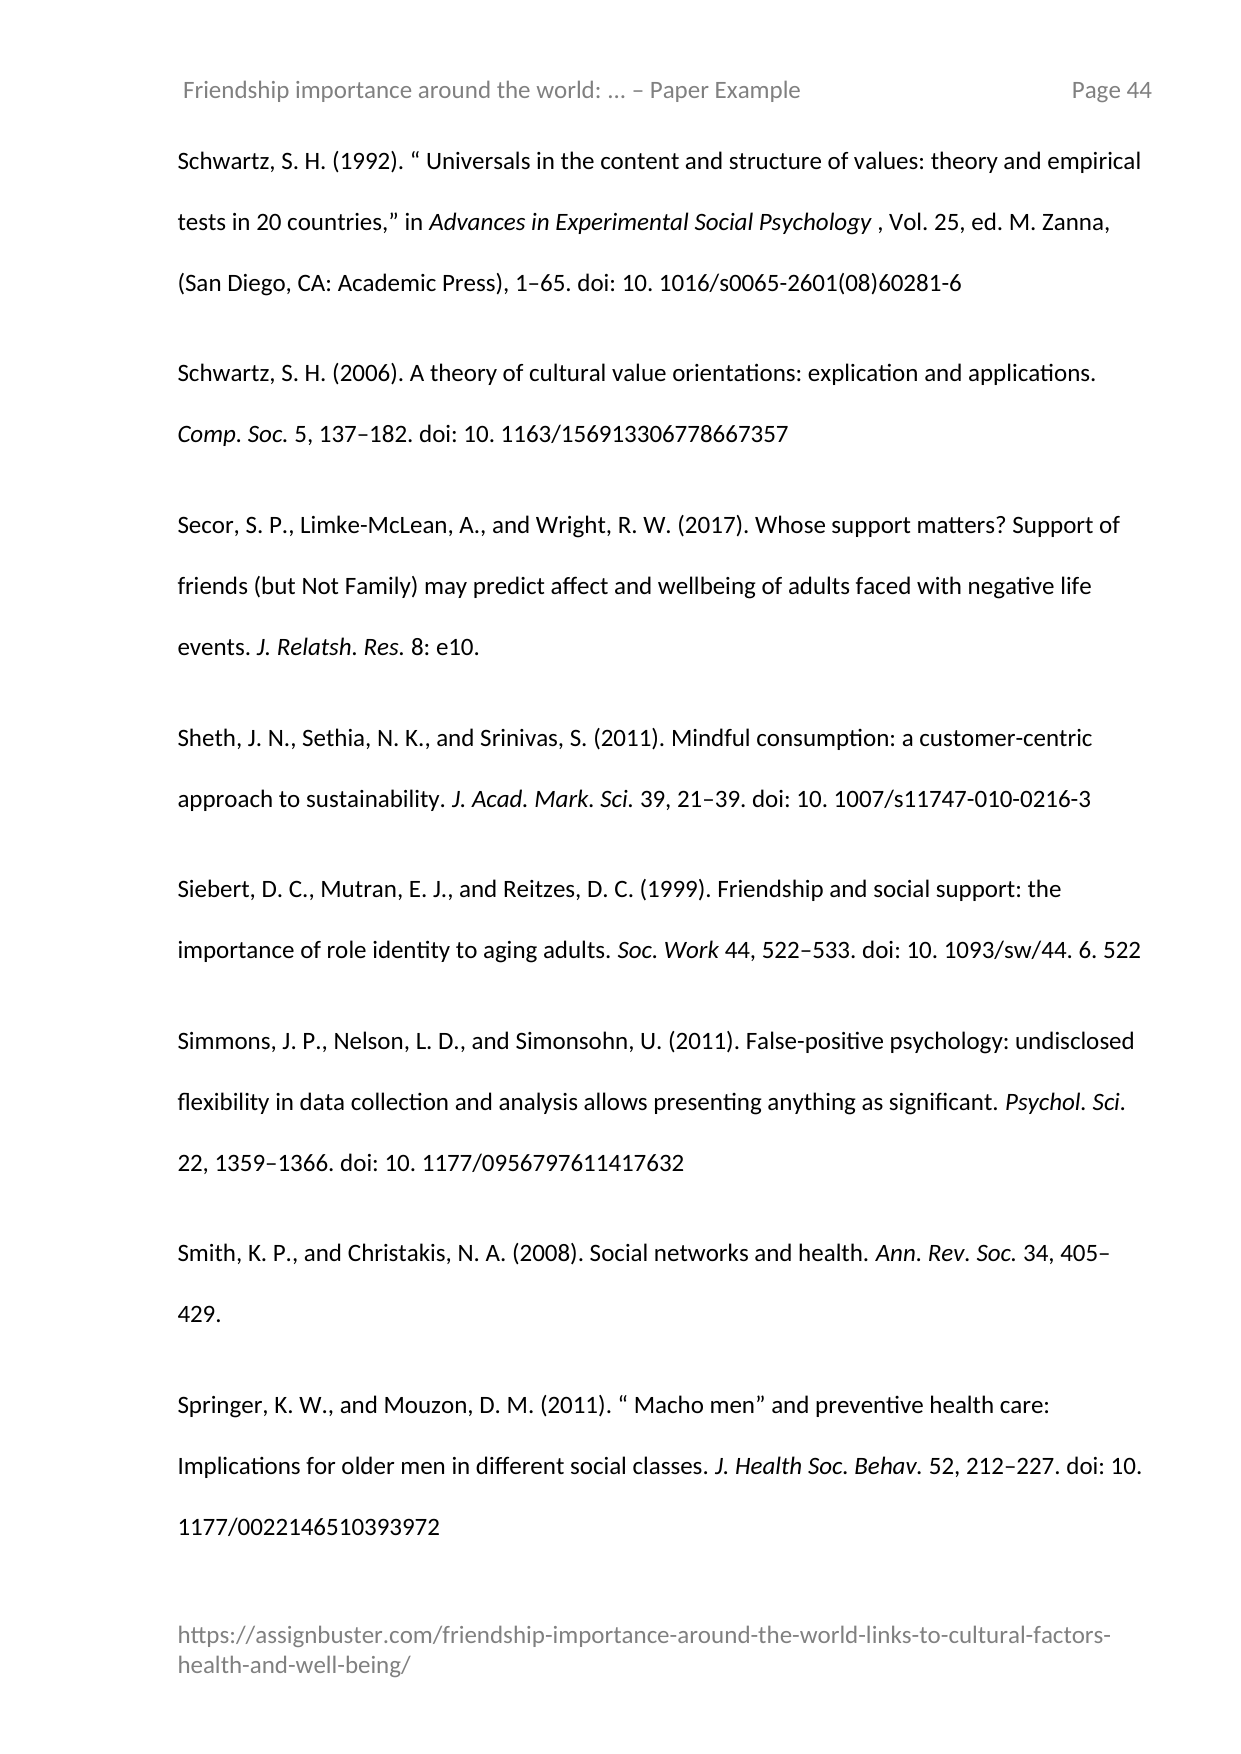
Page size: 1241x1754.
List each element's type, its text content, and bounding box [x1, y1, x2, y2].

text Schwartz, S. H. (2006). A theory of cultural value orientations: explication and applications. Comp. Soc. 5, 137–182. doi: 10. 1163/156913306778667357 [177, 358, 1152, 449]
text Schwartz, S. H. (1992). “ Universals in the content and structure of values: theory and empirical tests in 20 countries,” in Advances in Experimental Social Psychology , Vol. 25, ed. M. Zanna, (San Diego, CA: Academic Press), 1–65. doi: 10. 1016/s0065-2601(08)60281-6 [177, 145, 1152, 298]
text Smith, K. P., and Christakis, N. A. (2008). Social networks and health. Ann. Rev. Soc. 34, 405–429. [177, 1237, 1152, 1329]
text Sheth, J. N., Sethia, N. K., and Srinivas, S. (2011). Mindful consumption: a customer-centric approach to sustainability. J. Acad. Mark. Sci. 39, 21–39. doi: 10. 1007/s11747-010-0216-3 [177, 722, 1152, 813]
text Simmons, J. P., Nelson, L. D., and Simonsohn, U. (2011). False-positive psychology: undisclosed flexibility in data collection and analysis allows presenting anything as significant. Psychol. Sci. 22, 1359–1366. doi: 10. 1177/0956797611417632 [177, 1025, 1152, 1177]
text Siebert, D. C., Mutran, E. J., and Reitzes, D. C. (1999). Friendship and social support: the importance of role identity to aging adults. Soc. Work 44, 522–533. doi: 10. 1093/sw/44. 6. 522 [177, 873, 1152, 965]
text Secor, S. P., Limke-McLean, A., and Wright, R. W. (2017). Whose support matters? Support of friends (but Not Family) may predict affect and wellbeing of adults faced with negative life events. J. Relatsh. Res. 8: e10. [177, 509, 1152, 662]
text Springer, K. W., and Mouzon, D. M. (2011). “ Macho men” and preventive health care: Implications for older men in different social classes. J. Health Soc. Behav. 52, 212–227. doi: 10. 1177/0022146510393972 [177, 1389, 1152, 1542]
